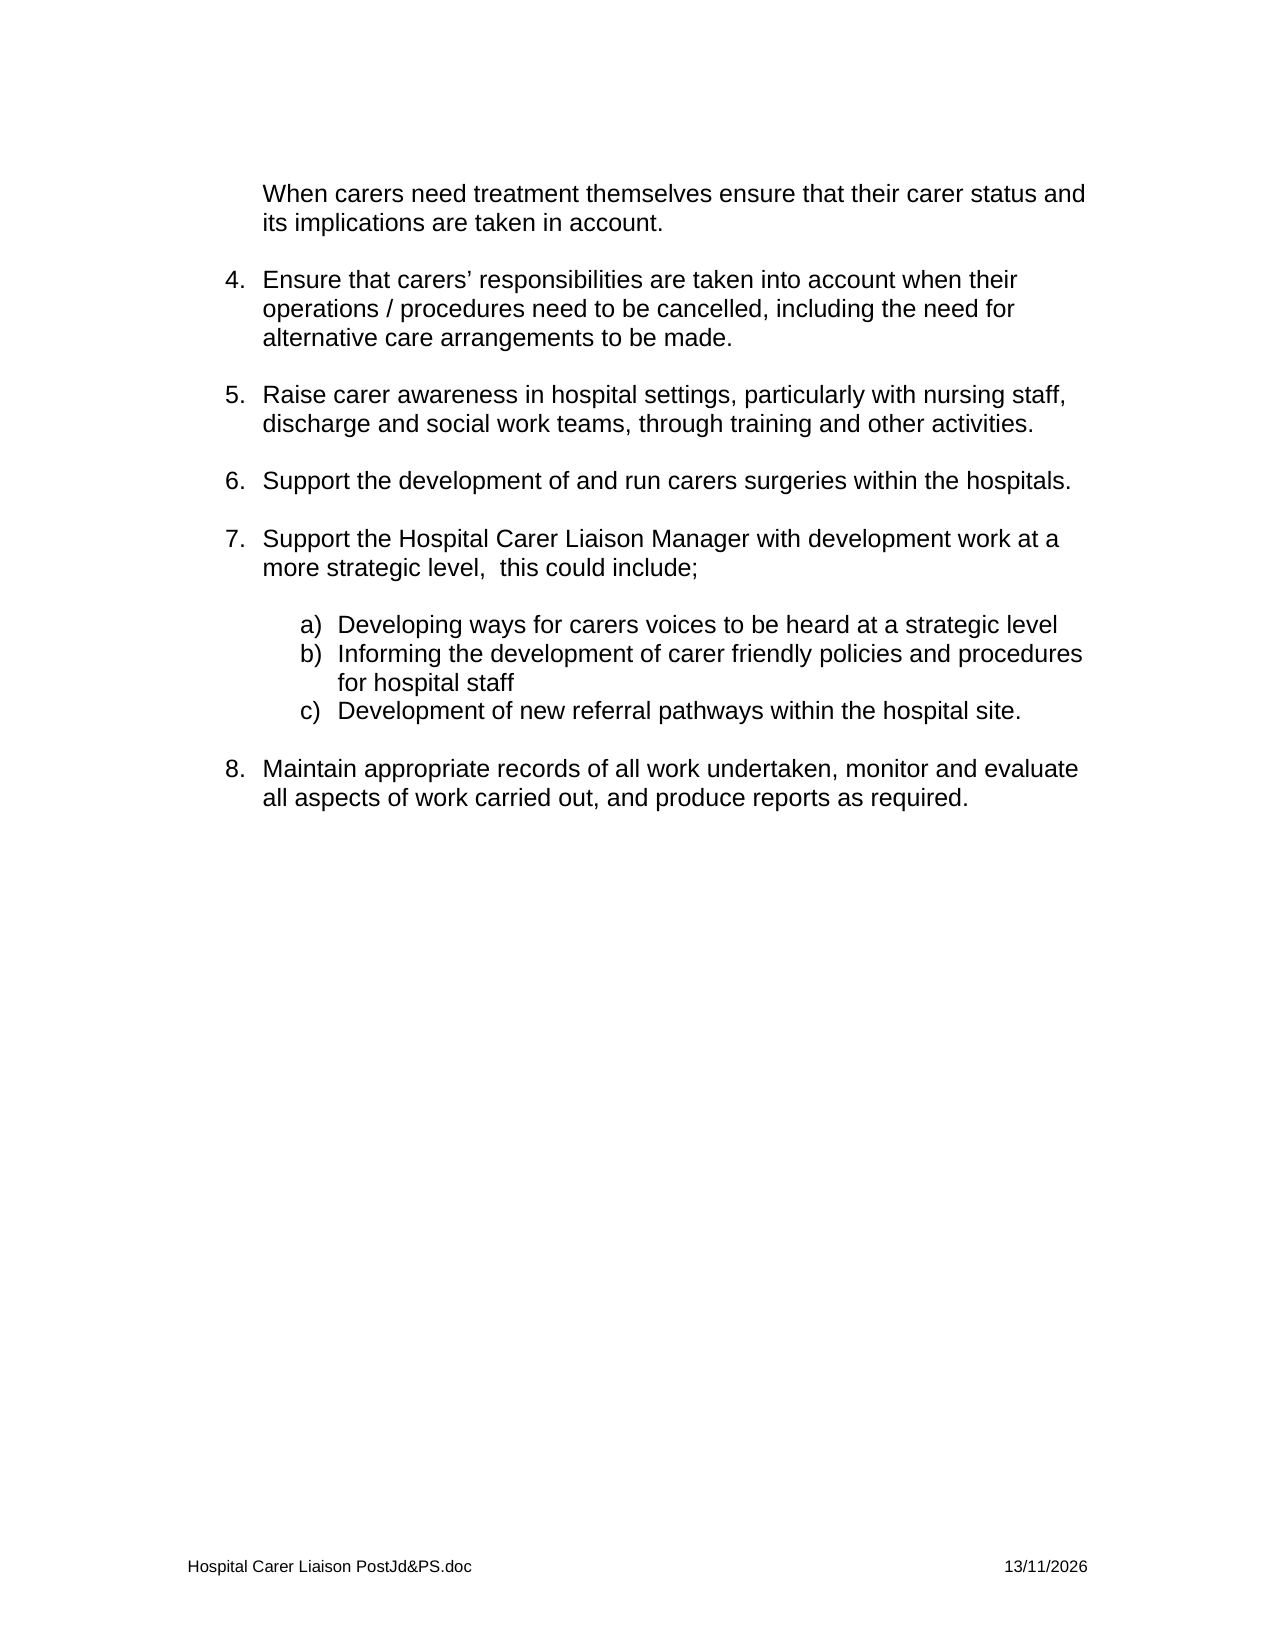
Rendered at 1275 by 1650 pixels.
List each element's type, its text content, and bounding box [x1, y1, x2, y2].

list Support the development of and run carers surgeries within the hospitals. [225, 466, 1087, 495]
list Ensure that carers’ responsibilities are taken into account when their operations / procedures need to be cancelled, including the need for alternative care arrangements to be made. [225, 265, 1087, 351]
list Raise carer awareness in hospital settings, particularly with nursing staff, discharge and social work teams, through training and other activities. [225, 380, 1087, 437]
list Support the Hospital Carer Liaison Manager with development work at a more strategic level, this could include; [225, 524, 1087, 581]
list Informing the development of carer friendly policies and procedures for hospital staff [300, 639, 1087, 696]
text When carers need treatment themselves ensure that their carer status and its implications are taken in account. [262, 179, 1087, 236]
list Development of new referral pathways within the hospital site. [300, 696, 1087, 725]
list Maintain appropriate records of all work undertaken, monitor and evaluate all aspects of work carried out, and produce reports as required. [225, 754, 1087, 811]
list Developing ways for carers voices to be heard at a strategic level [300, 610, 1087, 639]
